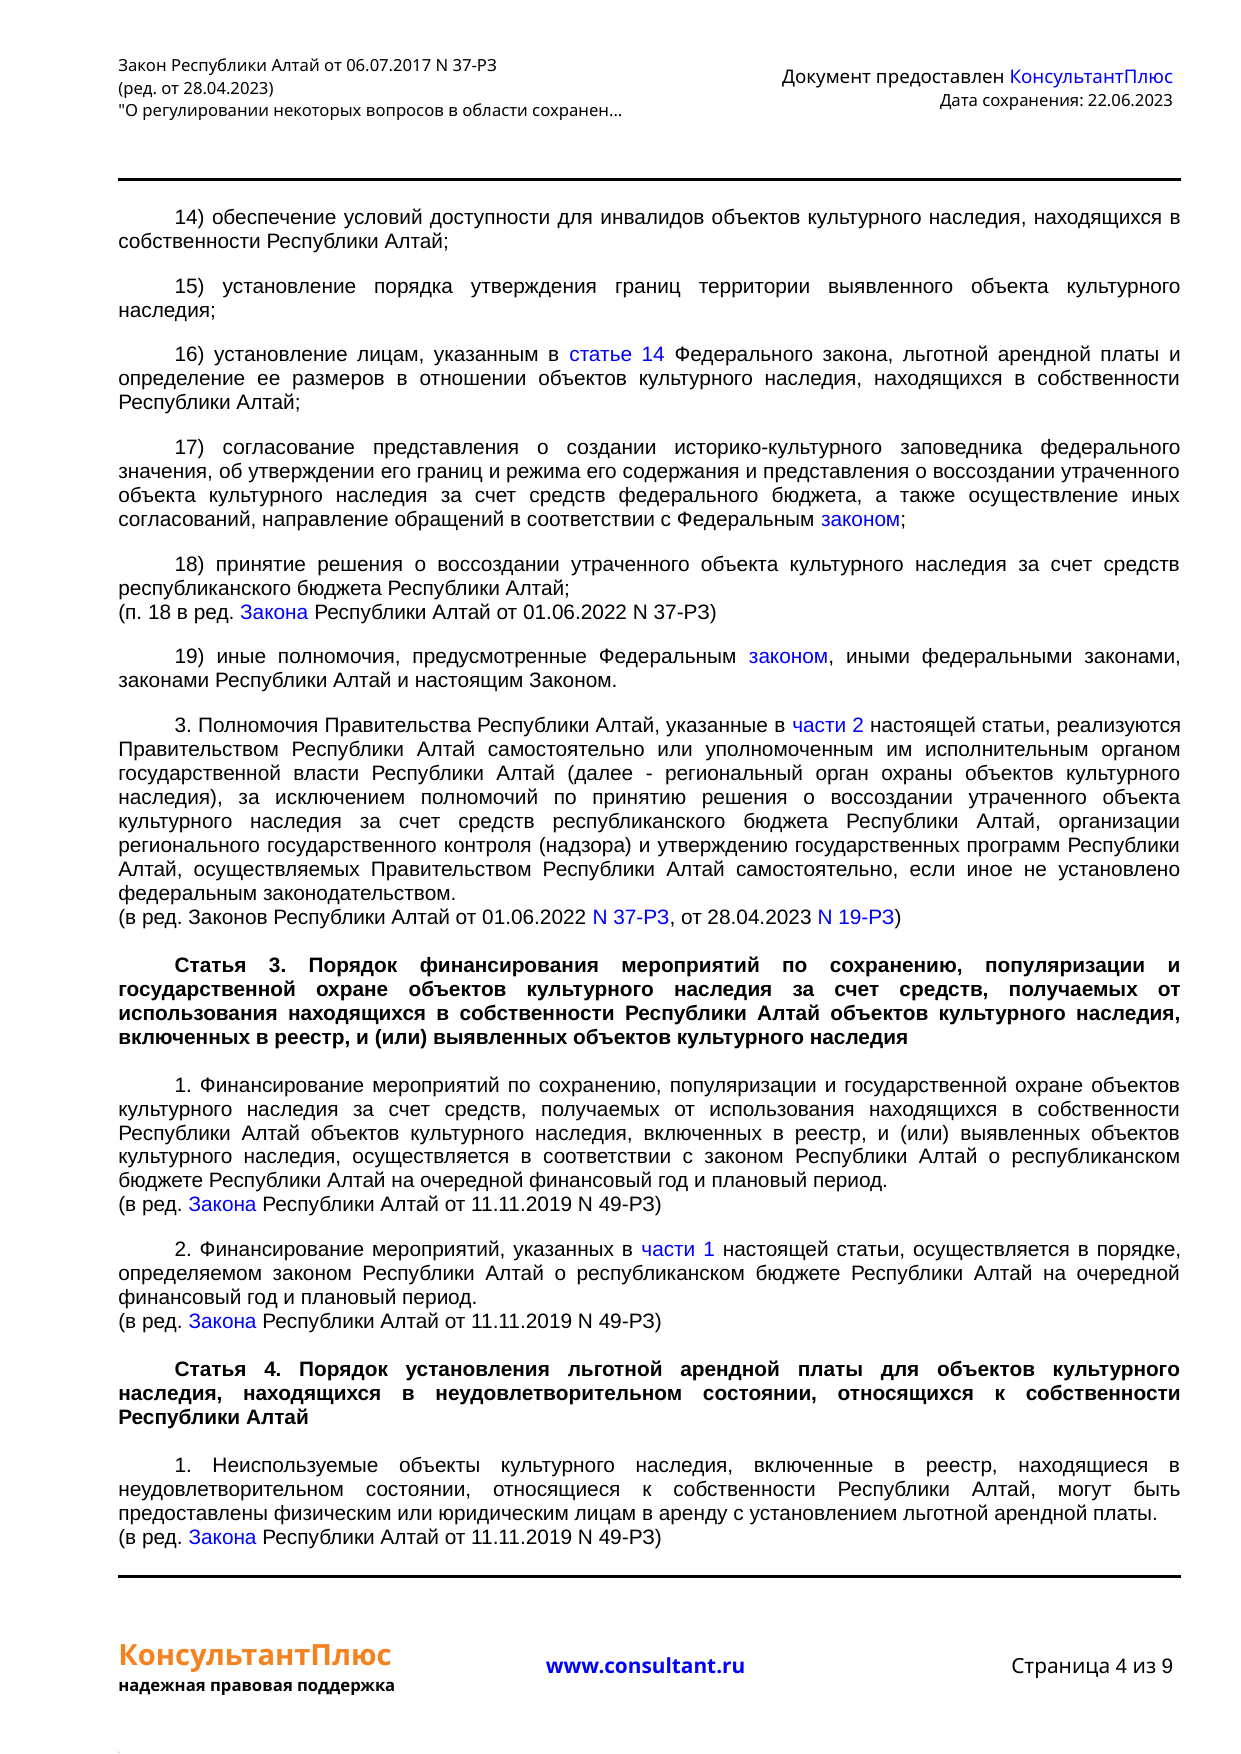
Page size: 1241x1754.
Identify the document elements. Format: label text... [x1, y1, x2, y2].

text 16) установление лицам, указанным в статье 14 Федерального закона, льготной арендной платы и определение ее размеров в отношении объектов культурного наследия, находящихся в собственности Республики Алтай; [118, 342, 1181, 414]
text 18) принятие решения о воссоздании утраченного объекта культурного наследия за счет средств республиканского бюджета Республики Алтай; [118, 552, 1181, 599]
text (п. 18 в ред. Закона Республики Алтай от 01.06.2022 N 37-РЗ) [118, 599, 1181, 623]
title Статья 4. Порядок установления льготной арендной платы для объектов культурного наследия, находящихся в неудовлетворительном состоянии, относящихся к собственности Республики Алтай [118, 1357, 1181, 1429]
text (в ред. Закона Республики Алтай от 11.11.2019 N 49-РЗ) [118, 1192, 1181, 1216]
text 14) обеспечение условий доступности для инвалидов объектов культурного наследия, находящихся в собственности Республики Алтай; [118, 205, 1181, 253]
text 19) иные полномочия, предусмотренные Федеральным законом, иными федеральными законами, законами Республики Алтай и настоящим Законом. [118, 644, 1181, 692]
text 2. Финансирование мероприятий, указанных в части 1 настоящей статьи, осуществляется в порядке, определяемом законом Республики Алтай о республиканском бюджете Республики Алтай на очередной финансовый год и плановый период. [118, 1237, 1181, 1309]
text 1. Финансирование мероприятий по сохранению, популяризации и государственной охране объектов культурного наследия за счет средств, получаемых от использования находящихся в собственности Республики Алтай объектов культурного наследия, включенных в реестр, и (или) выявленных объектов культурного наследия, осуществляется в соответствии с законом Республики Алтай о республиканском бюджете Республики Алтай на очередной финансовый год и плановый период. [118, 1072, 1181, 1192]
text (в ред. Закона Республики Алтай от 11.11.2019 N 49-РЗ) [118, 1524, 1181, 1548]
text 3. Полномочия Правительства Республики Алтай, указанные в части 2 настоящей статьи, реализуются Правительством Республики Алтай самостоятельно или уполномоченным им исполнительным органом государственной власти Республики Алтай (далее - региональный орган охраны объектов культурного наследия), за исключением полномочий по принятию решения о воссоздании утраченного объекта культурного наследия за счет средств республиканского бюджета Республики Алтай, организации регионального государственного контроля (надзора) и утверждению государственных программ Республики Алтай, осуществляемых Правительством Республики Алтай самостоятельно, если иное не установлено федеральным законодательством. [118, 713, 1181, 905]
text 1. Неиспользуемые объекты культурного наследия, включенные в реестр, находящиеся в неудовлетворительном состоянии, относящиеся к собственности Республики Алтай, могут быть предоставлены физическим или юридическим лицам в аренду с установлением льготной арендной платы. [118, 1453, 1181, 1524]
text (в ред. Законов Республики Алтай от 01.06.2022 N 37-РЗ, от 28.04.2023 N 19-РЗ) [118, 905, 1181, 929]
text 17) согласование представления о создании историко-культурного заповедника федерального значения, об утверждении его границ и режима его содержания и представления о воссоздании утраченного объекта культурного наследия за счет средств федерального бюджета, а также осуществление иных согласований, направление обращений в соответствии с Федеральным законом; [118, 435, 1181, 531]
text (в ред. Закона Республики Алтай от 11.11.2019 N 49-РЗ) [118, 1309, 1181, 1333]
text 15) установление порядка утверждения границ территории выявленного объекта культурного наследия; [118, 273, 1181, 321]
title Статья 3. Порядок финансирования мероприятий по сохранению, популяризации и государственной охране объектов культурного наследия за счет средств, получаемых от использования находящихся в собственности Республики Алтай объектов культурного наследия, включенных в реестр, и (или) выявленных объектов культурного наследия [118, 953, 1181, 1048]
